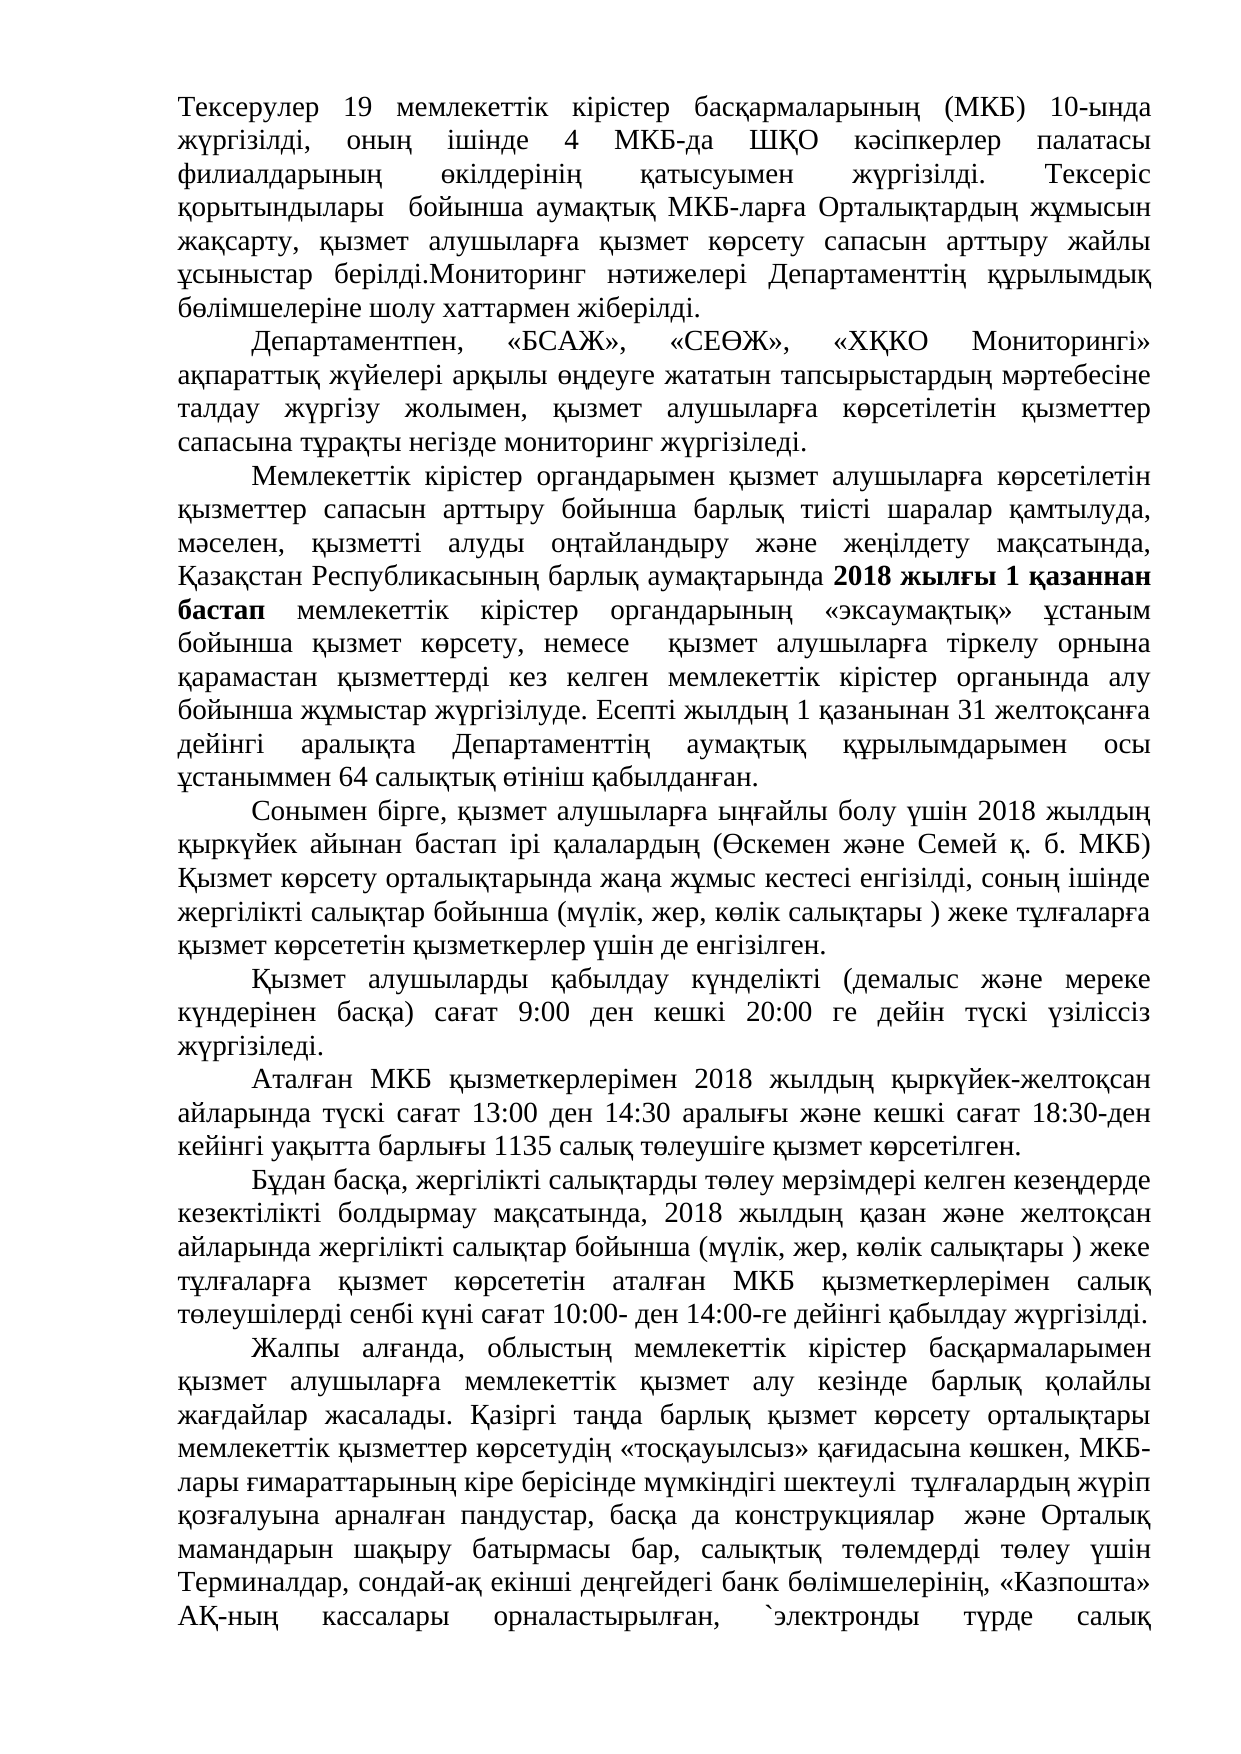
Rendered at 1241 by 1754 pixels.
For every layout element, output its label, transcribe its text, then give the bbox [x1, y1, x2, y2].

text Бұдан басқа, жергілікті салықтарды төлеу мерзімдері келген кезеңдерде кезектілікті болдырмау мақсатында, 2018 жылдың қазан және желтоқсан айларында жергілікті салықтар бойынша (мүлік, жер, көлік салықтары ) жеке тұлғаларға қызмет көрсететін аталған МКБ қызметкерлерімен салық төлеушілерді сенбі күні сағат 10:00- ден 14:00-ге дейінгі қабылдау жүргізілді. [177, 1162, 1152, 1330]
text Департаментпен, «БСАЖ», «СЕӨЖ», «ХҚКО Мониторингі» ақпараттық жүйелері арқылы өңдеуге жататын тапсырыстардың мәртебесіне талдау жүргізу жолымен, қызмет алушыларға көрсетілетін қызметтер сапасына тұрақты негізде мониторинг жүргізіледі. [177, 323, 1152, 458]
text Қызмет алушыларды қабылдау күнделікті (демалыс және мереке күндерінен басқа) сағат 9:00 ден кешкі 20:00 ге дейін түскі үзіліссіз жүргізіледі. [177, 961, 1152, 1061]
text Аталған МКБ қызметкерлерімен 2018 жылдың қыркүйек-желтоқсан айларында түскі сағат 13:00 ден 14:30 аралығы және кешкі сағат 18:30-ден кейінгі уақытта барлығы 1135 салық төлеушіге қызмет көрсетілген. [177, 1061, 1152, 1162]
text Мемлекеттік кірістер органдарымен қызмет алушыларға көрсетілетін қызметтер сапасын арттыру бойынша барлық тиісті шаралар қамтылуда, мәселен, қызметті алуды оңтайландыру және жеңілдету мақсатында, Қазақстан Республикасының барлық аумақтарында 2018 жылғы 1 қазаннан бастап мемлекеттік кірістер органдарының «эксаумақтық» ұстаным бойынша қызмет көрсету, немесе қызмет алушыларға тіркелу орнына қарамастан қызметтерді кез келген мемлекеттік кірістер органында алу бойынша жұмыстар жүргізілуде. Есепті жылдың 1 қазанынан 31 желтоқсанға дейінгі аралықта Департаменттің аумақтық құрылымдарымен осы ұстаныммен 64 салықтық өтініш қабылданған. [177, 458, 1152, 793]
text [177, 1330, 1152, 1632]
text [177, 89, 1152, 323]
text Сонымен бірге, қызмет алушыларға ыңғайлы болу үшін 2018 жылдың қыркүйек айынан бастап ірі қалалардың (Өскемен және Семей қ. б. МКБ) Қызмет көрсету орталықтарында жаңа жұмыс кестесі енгізілді, соның ішінде жергілікті салықтар бойынша (мүлік, жер, көлік салықтары ) жеке тұлғаларға қызмет көрсететін қызметкерлер үшін де енгізілген. [177, 793, 1152, 961]
